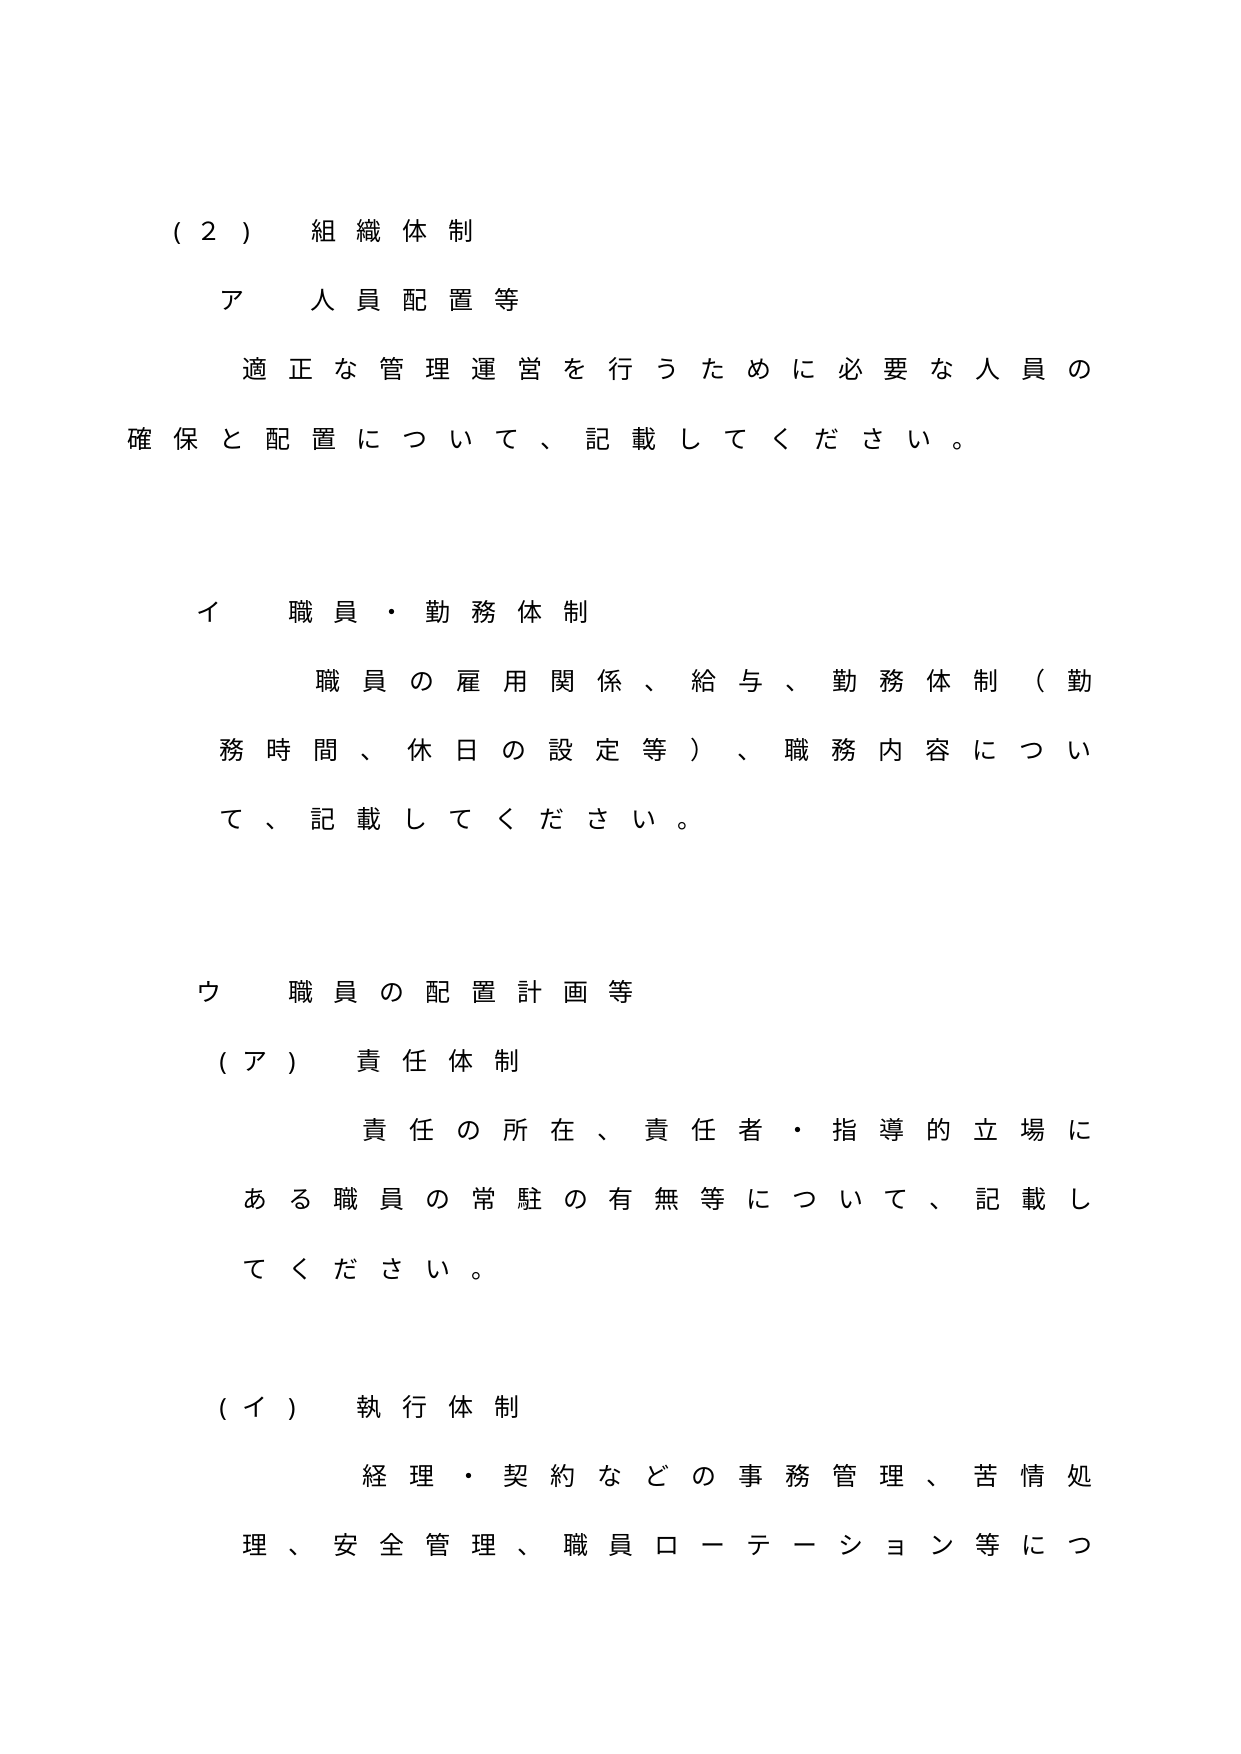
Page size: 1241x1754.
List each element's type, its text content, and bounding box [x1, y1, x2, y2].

text イ 職員・勤務体制 [127, 576, 1113, 645]
text (２) 組織体制 [127, 195, 1113, 264]
text (イ) 執行体制 [127, 1371, 1113, 1440]
text ウ 職員の配置計画等 [150, 956, 1113, 1025]
text (ア) 責任体制 [150, 1025, 1113, 1094]
text 適正な管理運営を行うために必要な人員の確保と配置について、記載してください。 [127, 333, 1113, 472]
text 責任の所在、責任者・指導的立場にある職員の常駐の有無等について、記載してください。 [127, 1094, 1113, 1302]
text 職員の雇用関係、給与、勤務体制（勤務時間、休日の設定等）、職務内容について、記載してください。 [127, 645, 1113, 852]
text ア 人員配置等 [127, 264, 1113, 333]
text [127, 1440, 1113, 1578]
